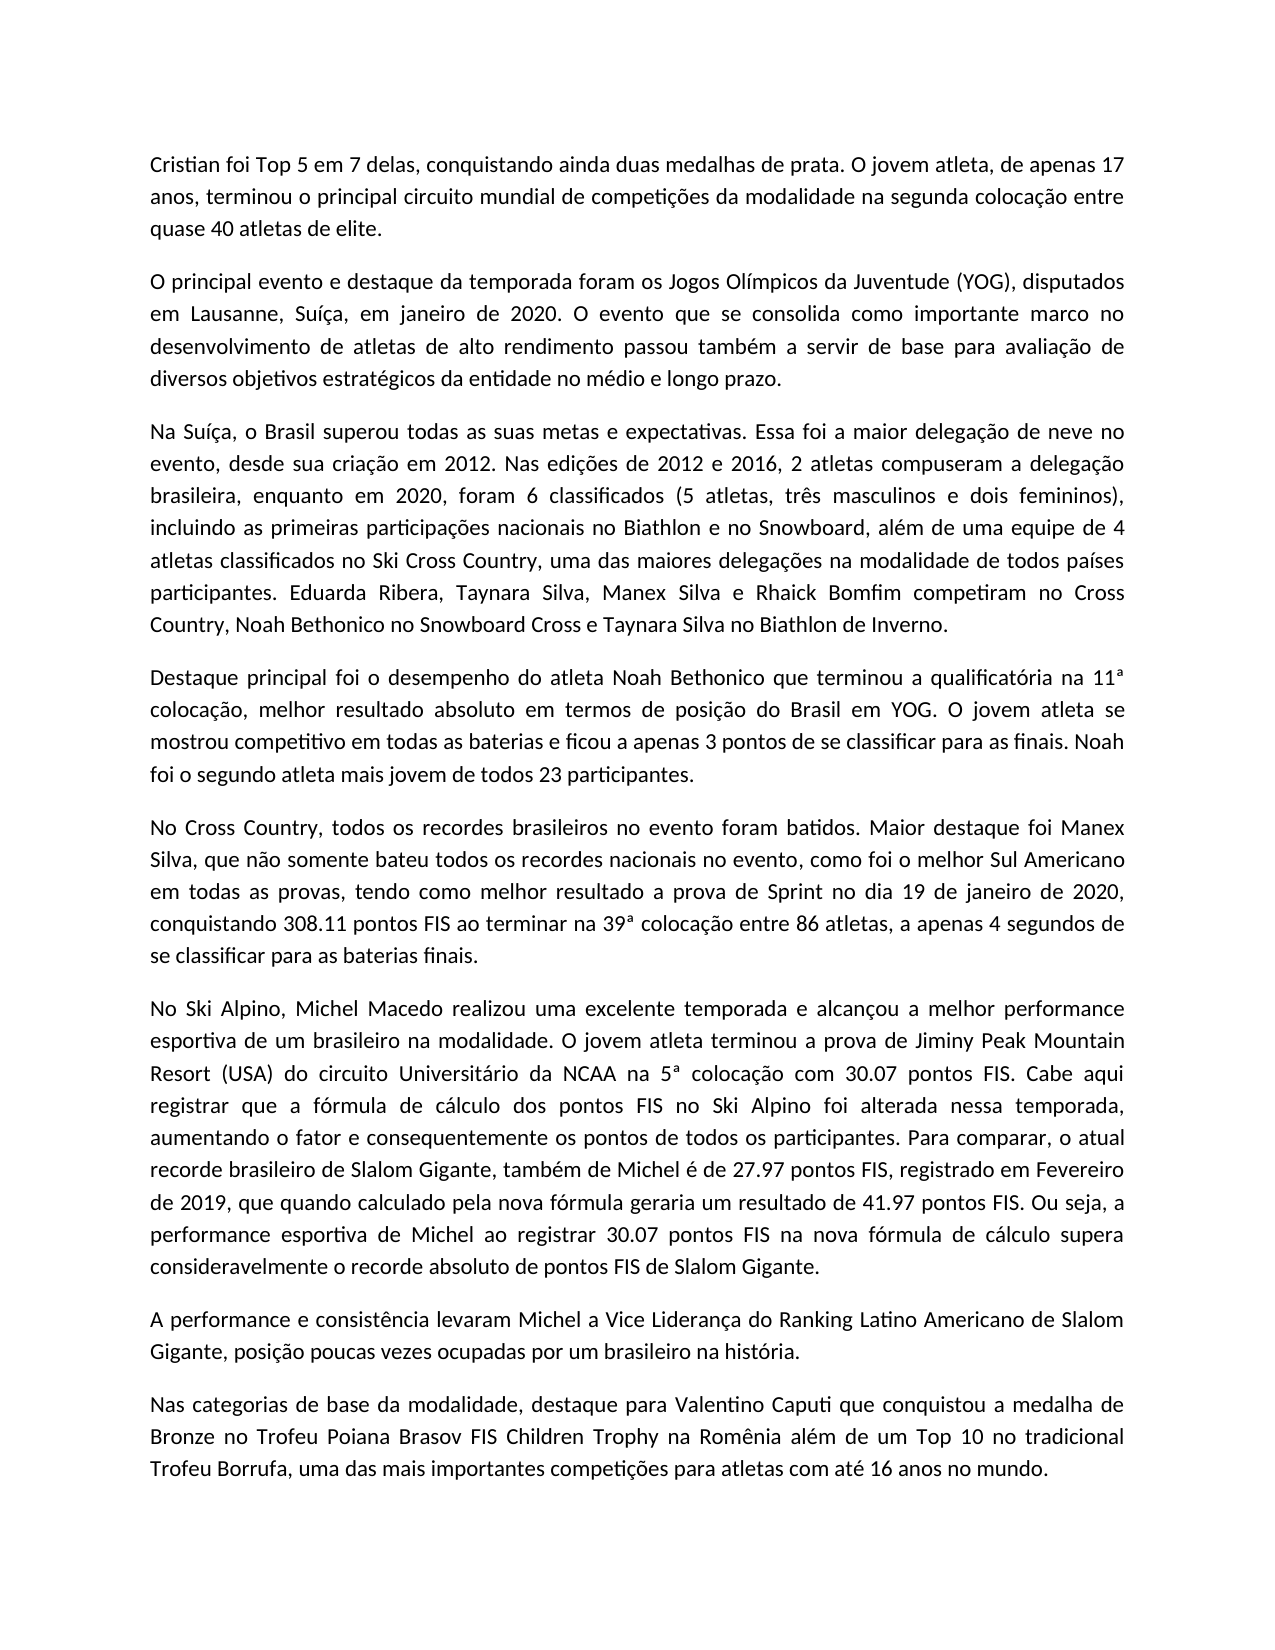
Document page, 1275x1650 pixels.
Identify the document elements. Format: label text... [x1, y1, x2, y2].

text Na Suíça, o Brasil superou todas as suas metas e expectativas. Essa foi a maior delegação de neve no evento, desde sua criação em 2012. Nas edições de 2012 e 2016, 2 atletas compuseram a delegação brasileira, enquanto em 2020, foram 6 classificados (5 atletas, três masculinos e dois femininos), incluindo as primeiras participações nacionais no Biathlon e no Snowboard, além de uma equipe de 4 atletas classificados no Ski Cross Country, uma das maiores delegações na modalidade de todos países participantes. Eduarda Ribera, Taynara Silva, Manex Silva e Rhaick Bomfim competiram no Cross Country, Noah Bethonico no Snowboard Cross e Taynara Silva no Biathlon de Inverno. [150, 417, 1125, 638]
text A performance e consistência levaram Michel a Vice Liderança do Ranking Latino Americano de Slalom Gigante, posição poucas vezes ocupadas por um brasileiro na história. [150, 1305, 1125, 1365]
text No Ski Alpino, Michel Macedo realizou uma excelente temporada e alcançou a melhor performance esportiva de um brasileiro na modalidade. O jovem atleta terminou a prova de Jiminy Peak Mountain Resort (USA) do circuito Universitário da NCAA na 5ª colocação com 30.07 pontos FIS. Cabe aqui registrar que a fórmula de cálculo dos pontos FIS no Ski Alpino foi alterada nessa temporada, aumentando o fator e consequentemente os pontos de todos os participantes. Para comparar, o atual recorde brasileiro de Slalom Gigante, também de Michel é de 27.97 pontos FIS, registrado em Fevereiro de 2019, que quando calculado pela nova fórmula geraria um resultado de 41.97 pontos FIS. Ou seja, a performance esportiva de Michel ao registrar 30.07 pontos FIS na nova fórmula de cálculo supera consideravelmente o recorde absoluto de pontos FIS de Slalom Gigante. [150, 994, 1125, 1280]
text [150, 150, 1125, 242]
text O principal evento e destaque da temporada foram os Jogos Olímpicos da Juventude (YOG), disputados em Lausanne, Suíça, em janeiro de 2020. O evento que se consolida como importante marco no desenvolvimento de atletas de alto rendimento passou também a servir de base para avaliação de diversos objetivos estratégicos da entidade no médio e longo prazo. [150, 267, 1125, 392]
text Nas categorias de base da modalidade, destaque para Valentino Caputi que conquistou a medalha de Bronze no Trofeu Poiana Brasov FIS Children Trophy na Romênia além de um Top 10 no tradicional Trofeu Borrufa, uma das mais importantes competições para atletas com até 16 anos no mundo. [150, 1390, 1125, 1483]
text Destaque principal foi o desempenho do atleta Noah Bethonico que terminou a qualificatória na 11ª colocação, melhor resultado absoluto em termos de posição do Brasil em YOG. O jovem atleta se mostrou competitivo em todas as baterias e ficou a apenas 3 pontos de se classificar para as finais. Noah foi o segundo atleta mais jovem de todos 23 participantes. [150, 663, 1125, 788]
text No Cross Country, todos os recordes brasileiros no evento foram batidos. Maior destaque foi Manex Silva, que não somente bateu todos os recordes nacionais no evento, como foi o melhor Sul Americano em todas as provas, tendo como melhor resultado a prova de Sprint no dia 19 de janeiro de 2020, conquistando 308.11 pontos FIS ao terminar na 39ª colocação entre 86 atletas, a apenas 4 segundos de se classificar para as baterias finais. [150, 813, 1125, 969]
